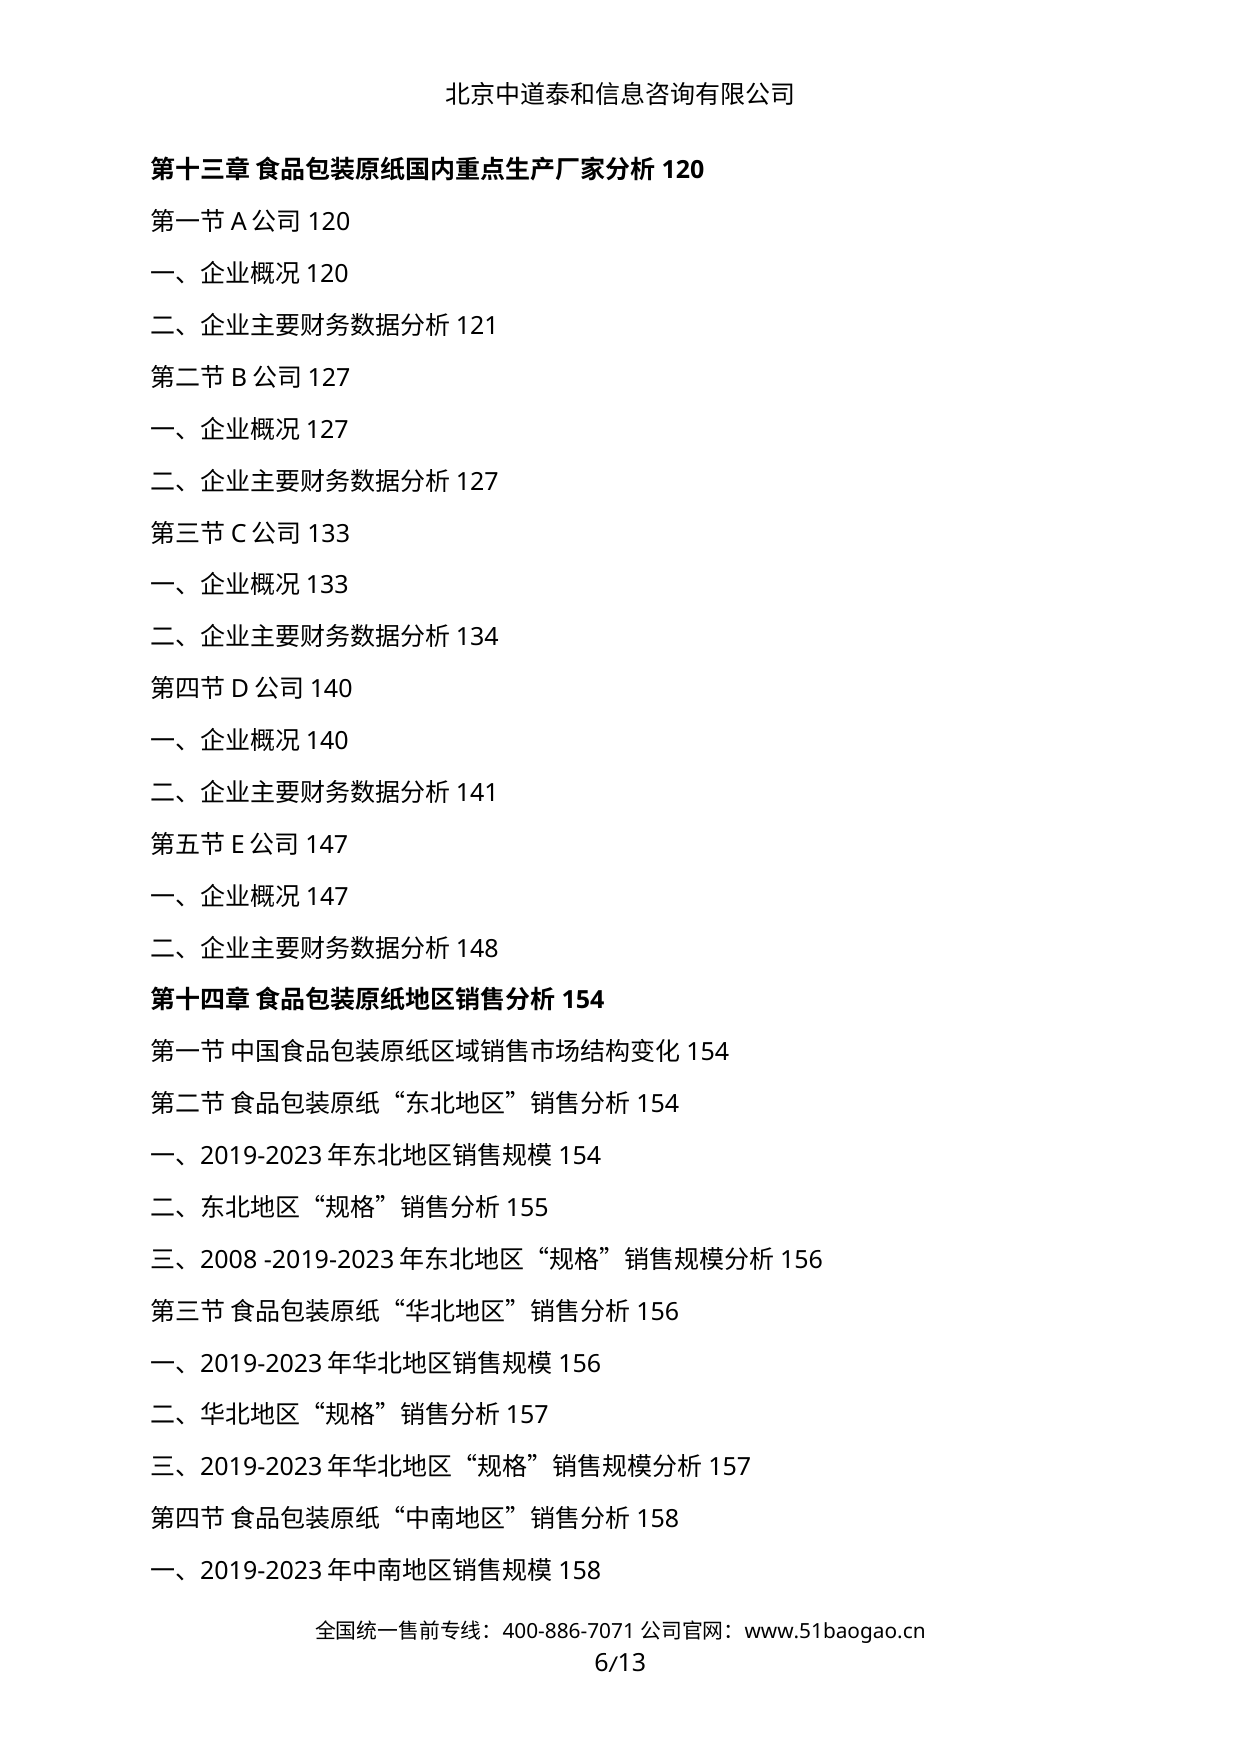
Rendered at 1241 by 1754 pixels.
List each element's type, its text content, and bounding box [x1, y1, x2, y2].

text 第四节 食品包装原纸“中南地区”销售分析 158 [150, 1499, 1090, 1535]
text 第十四章 食品包装原纸地区销售分析 154 [150, 980, 1090, 1016]
text 一、2019-2023年华北地区销售规模 156 [150, 1343, 1090, 1379]
text 三、2008 -2019-2023年东北地区“规格”销售规模分析 156 [150, 1239, 1090, 1276]
text 二、企业主要财务数据分析 148 [150, 928, 1090, 964]
text 二、企业主要财务数据分析 127 [150, 461, 1090, 497]
text 第一节 中国食品包装原纸区域销售市场结构变化 154 [150, 1032, 1090, 1068]
text 一、2019-2023年中南地区销售规模 158 [150, 1551, 1090, 1587]
text 一、企业概况 127 [150, 409, 1090, 446]
text 第二节 食品包装原纸“东北地区”销售分析 154 [150, 1084, 1090, 1120]
text 二、华北地区“规格”销售分析 157 [150, 1395, 1090, 1431]
text 一、企业概况 140 [150, 721, 1090, 757]
text 一、企业概况 133 [150, 565, 1090, 601]
text 第一节 A公司 120 [150, 202, 1090, 238]
text 二、企业主要财务数据分析 141 [150, 772, 1090, 809]
text 三、2019-2023年华北地区“规格”销售规模分析 157 [150, 1447, 1090, 1483]
text 一、企业概况 147 [150, 876, 1090, 912]
text 一、企业概况 120 [150, 254, 1090, 290]
text 二、企业主要财务数据分析 121 [150, 306, 1090, 342]
text 第十三章 食品包装原纸国内重点生产厂家分析 120 [150, 150, 1090, 186]
text 二、东北地区“规格”销售分析 155 [150, 1187, 1090, 1224]
text 第五节 E公司 147 [150, 824, 1090, 861]
text 第二节 B公司 127 [150, 357, 1090, 394]
text 第四节 D公司 140 [150, 669, 1090, 705]
text 第三节 食品包装原纸“华北地区”销售分析 156 [150, 1291, 1090, 1327]
text 第三节 C公司 133 [150, 513, 1090, 549]
text 一、2019-2023年东北地区销售规模 154 [150, 1136, 1090, 1172]
text 二、企业主要财务数据分析 134 [150, 617, 1090, 653]
